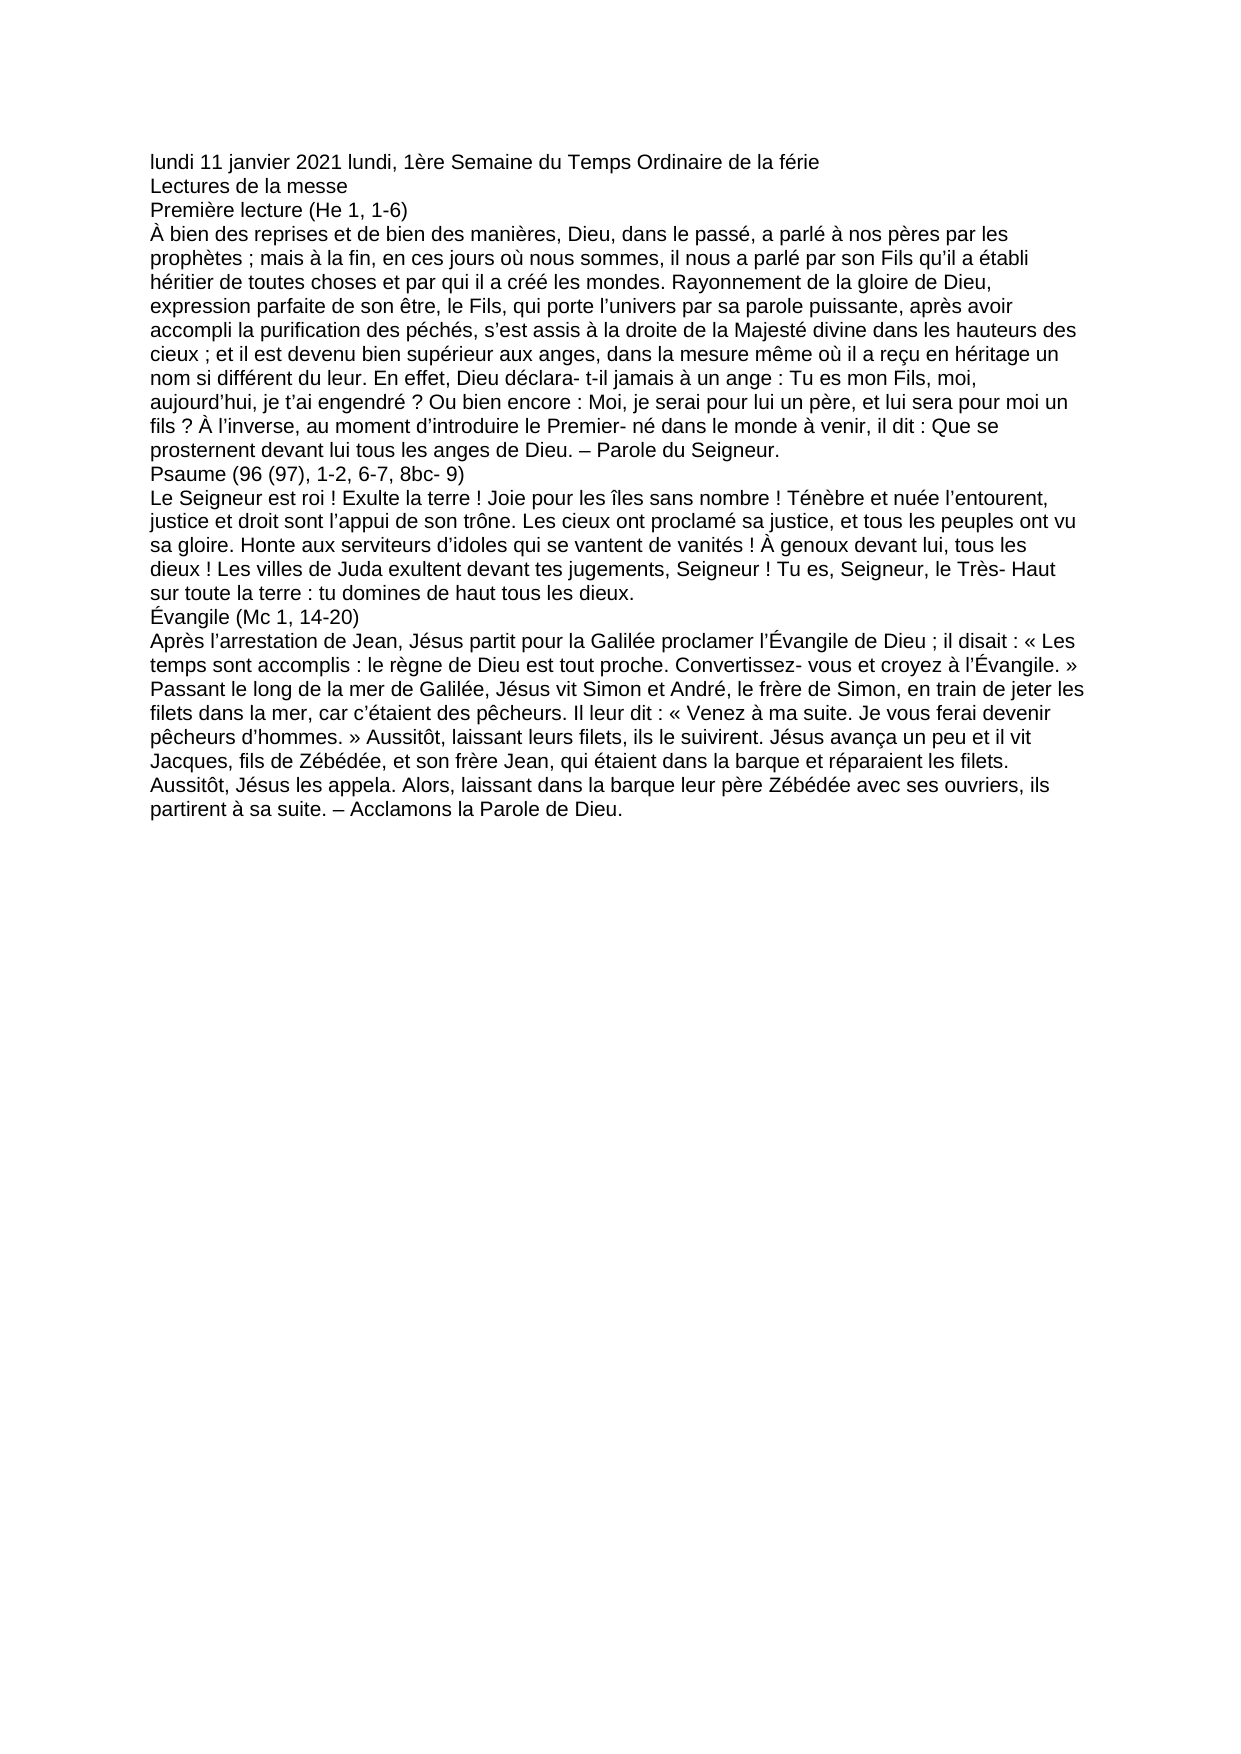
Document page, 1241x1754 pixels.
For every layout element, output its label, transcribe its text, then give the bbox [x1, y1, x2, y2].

text Après l’arrestation de Jean, Jésus partit pour la Galilée proclamer l’Évangile de Dieu ; il disait : « Les temps sont accomplis : le règne de Dieu est tout proche. Convertissez- vous et croyez à l’Évangile. » Passant le long de la mer de Galilée, Jésus vit Simon et André, le frère de Simon, en train de jeter les filets dans la mer, car c’étaient des pêcheurs. Il leur dit : « Venez à ma suite. Je vous ferai devenir pêcheurs d’hommes. » Aussitôt, laissant leurs filets, ils le suivirent. Jésus avança un peu et il vit Jacques, fils de Zébédée, et son frère Jean, qui étaient dans la barque et réparaient les filets. Aussitôt, Jésus les appela. Alors, laissant dans la barque leur père Zébédée avec ses ouvriers, ils partirent à sa suite. – Acclamons la Parole de Dieu. [150, 629, 1090, 821]
text Le Seigneur est roi ! Exulte la terre ! Joie pour les îles sans nombre ! Ténèbre et nuée l’entourent, justice et droit sont l’appui de son trône. Les cieux ont proclamé sa justice, et tous les peuples ont vu sa gloire. Honte aux serviteurs d’idoles qui se vantent de vanités ! À genoux devant lui, tous les dieux ! Les villes de Juda exultent devant tes jugements, Seigneur ! Tu es, Seigneur, le Très- Haut sur toute la terre : tu domines de haut tous les dieux. [150, 485, 1090, 605]
text À bien des reprises et de bien des manières, Dieu, dans le passé, a parlé à nos pères par les prophètes ; mais à la fin, en ces jours où nous sommes, il nous a parlé par son Fils qu’il a établi héritier de toutes choses et par qui il a créé les mondes. Rayonnement de la gloire de Dieu, expression parfaite de son être, le Fils, qui porte l’univers par sa parole puissante, après avoir accompli la purification des péchés, s’est assis à la droite de la Majesté divine dans les hauteurs des cieux ; et il est devenu bien supérieur aux anges, dans la mesure même où il a reçu en héritage un nom si différent du leur. En effet, Dieu déclara- t-il jamais à un ange : Tu es mon Fils, moi, aujourd’hui, je t’ai engendré ? Ou bien encore : Moi, je serai pour lui un père, et lui sera pour moi un fils ? À l’inverse, au moment d’introduire le Premier- né dans le monde à venir, il dit : Que se prosternent devant lui tous les anges de Dieu. – Parole du Seigneur. [150, 222, 1090, 461]
